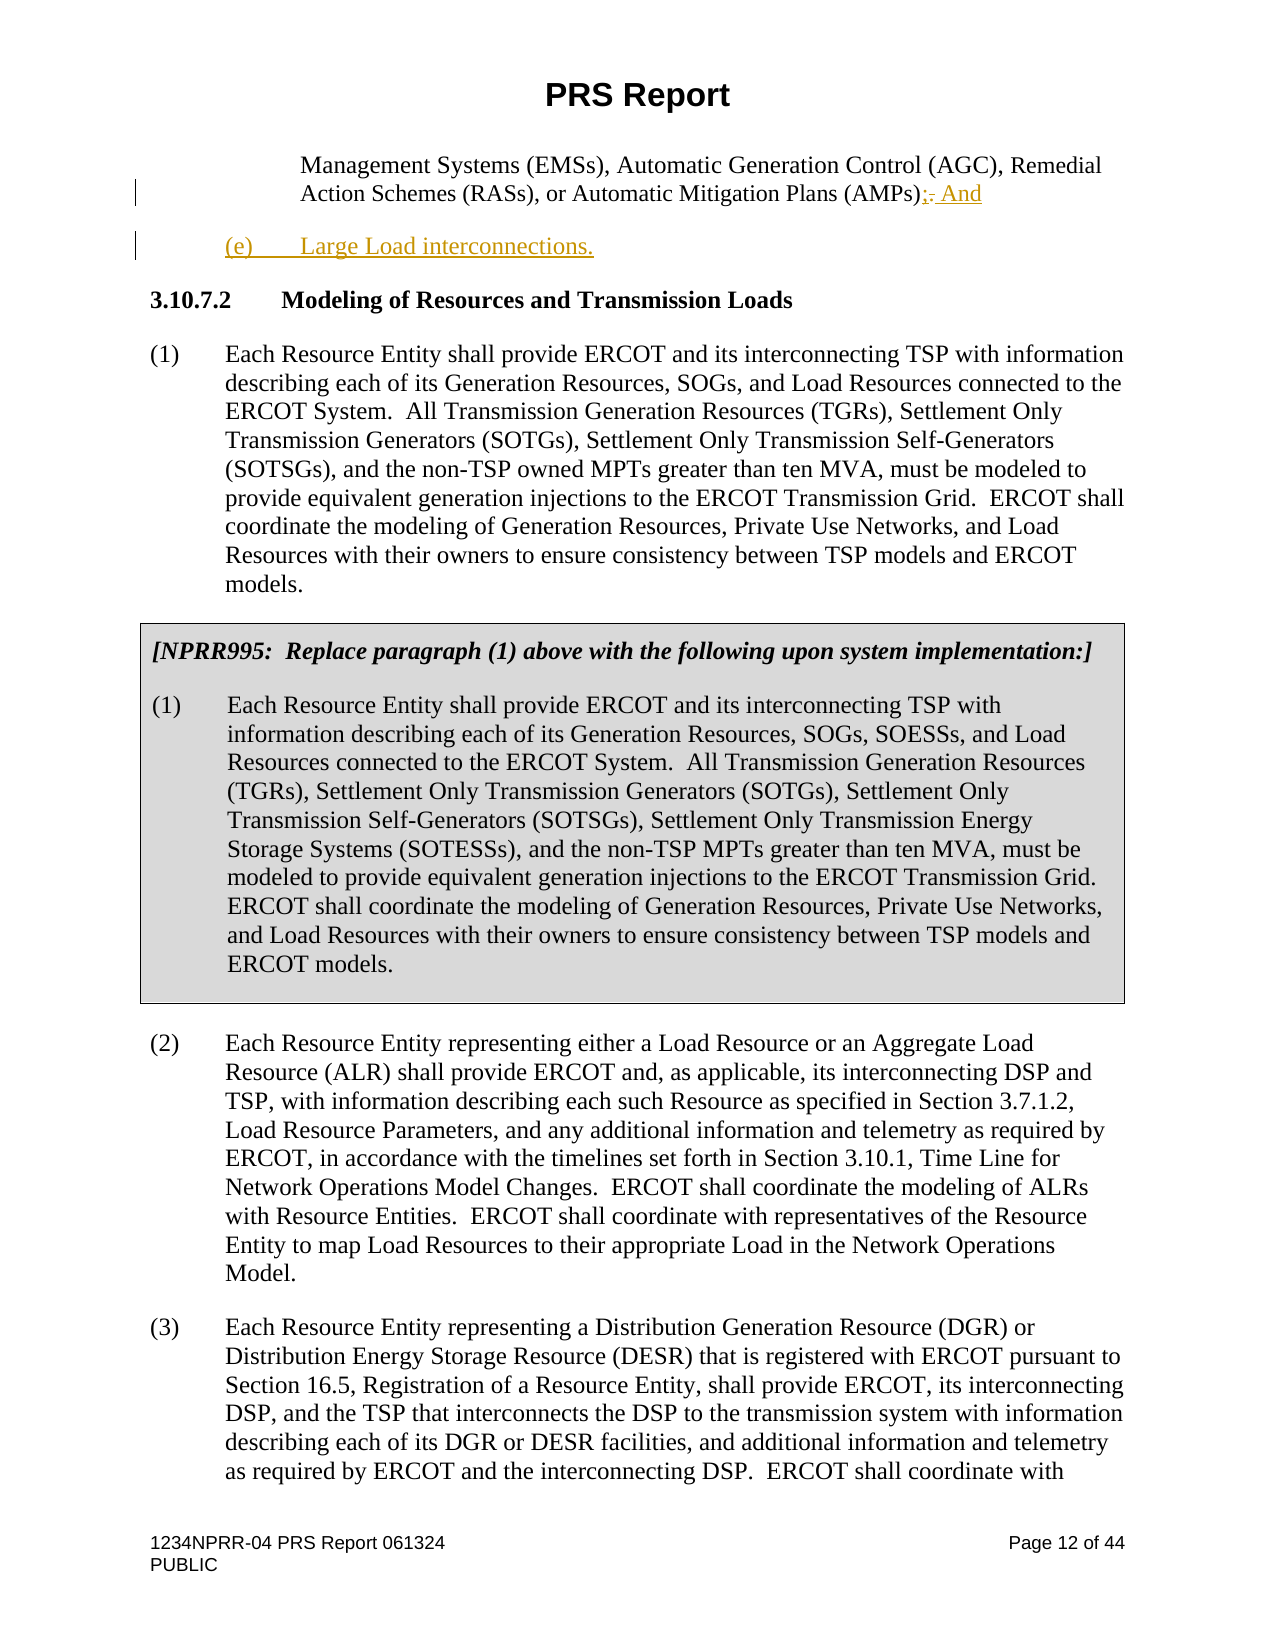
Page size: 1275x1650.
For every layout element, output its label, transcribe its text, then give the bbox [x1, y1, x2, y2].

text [225, 150, 1125, 206]
text (1) Each Resource Entity shall provide ERCOT and its interconnecting TSP with information describing each of its Generation Resources, SOGs, and Load Resources connected to the ERCOT System. All Transmission Generation Resources (TGRs), Settlement Only Transmission Generators (SOTGs), Settlement Only Transmission Self-Generators (SOTSGs), and the non-TSP owned MPTs greater than ten MVA, must be modeled to provide equivalent generation injections to the ERCOT Transmission Grid. ERCOT shall coordinate the modeling of Generation Resources, Private Use Networks, and Load Resources with their owners to ensure consistency between TSP models and ERCOT models. [150, 339, 1125, 598]
text (2) Each Resource Entity representing either a Load Resource or an Aggregate Load Resource (ALR) shall provide ERCOT and, as applicable, its interconnecting DSP and TSP, with information describing each such Resource as specified in Section 3.7.1.2, Load Resource Parameters, and any additional information and telemetry as required by ERCOT, in accordance with the timelines set forth in Section 3.10.1, Time Line for Network Operations Model Changes. ERCOT shall coordinate the modeling of ALRs with Resource Entities. ERCOT shall coordinate with representatives of the Resource Entity to map Load Resources to their appropriate Load in the Network Operations Model. [150, 1028, 1125, 1287]
text 3.10.7.2 Modeling of Resources and Transmission Loads [150, 285, 1125, 314]
table_header [NPRR995: Replace paragraph (1) above with the following upon system implementation:] (1) Each Resource Entity shall provide ERCOT and its interconnecting TSP with information describing each of its Generation Resources, SOGs, SOESSs, and Load Resources connected to the ERCOT System. All Transmission Generation Resources (TGRs), Settlement Only Transmission Generators (SOTGs), Settlement Only Transmission Self-Generators (SOTSGs), Settlement Only Transmission Energy Storage Systems (SOTESSs), and the non-TSP MPTs greater than ten MVA, must be modeled to provide equivalent generation injections to the ERCOT Transmission Grid. ERCOT shall coordinate the modeling of Generation Resources, Private Use Networks, and Load Resources with their owners to ensure consistency between TSP models and ERCOT models. [141, 624, 1124, 1002]
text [150, 1312, 1125, 1485]
